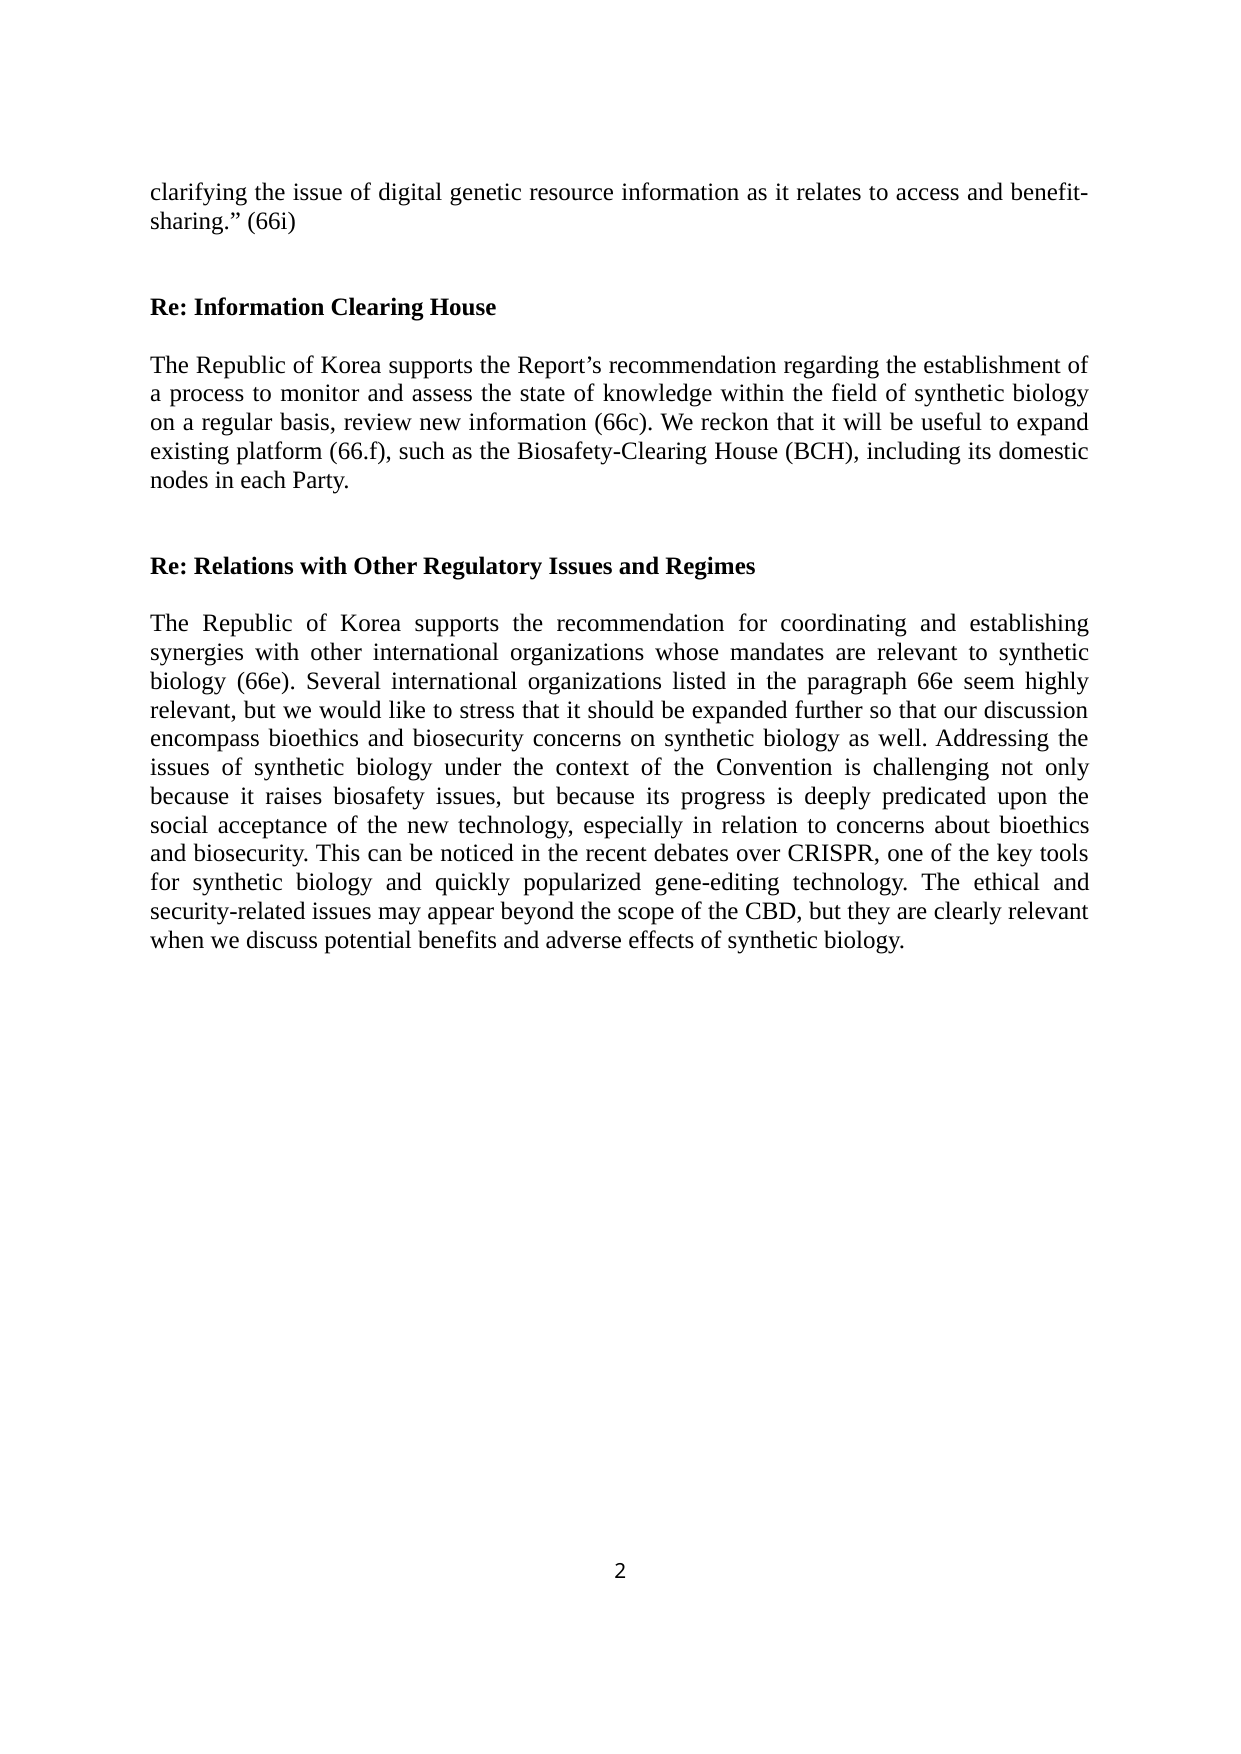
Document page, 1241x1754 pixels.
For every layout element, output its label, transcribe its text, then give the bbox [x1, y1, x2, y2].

text Re: Information Clearing House [150, 292, 1090, 321]
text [150, 177, 1090, 235]
text The Republic of Korea supports the Report’s recommendation regarding the establishment of a process to monitor and assess the state of knowledge within the field of synthetic biology on a regular basis, review new information (66c). We reckon that it will be useful to expand existing platform (66.f), such as the Biosafety-Clearing House (BCH), including its domestic nodes in each Party. [150, 350, 1090, 493]
text Re: Relations with Other Regulatory Issues and Regimes [150, 551, 1090, 580]
text The Republic of Korea supports the recommendation for coordinating and establishing synergies with other international organizations whose mandates are relevant to synthetic biology (66e). Several international organizations listed in the paragraph 66e seem highly relevant, but we would like to stress that it should be expanded further so that our discussion encompass bioethics and biosecurity concerns on synthetic biology as well. Addressing the issues of synthetic biology under the context of the Convention is challenging not only because it raises biosafety issues, but because its progress is deeply predicated upon the social acceptance of the new technology, especially in relation to concerns about bioethics and biosecurity. This can be noticed in the recent debates over CRISPR, one of the key tools for synthetic biology and quickly popularized gene-editing technology. The ethical and security-related issues may appear beyond the scope of the CBD, but they are clearly relevant when we discuss potential benefits and adverse effects of synthetic biology. [150, 608, 1090, 953]
